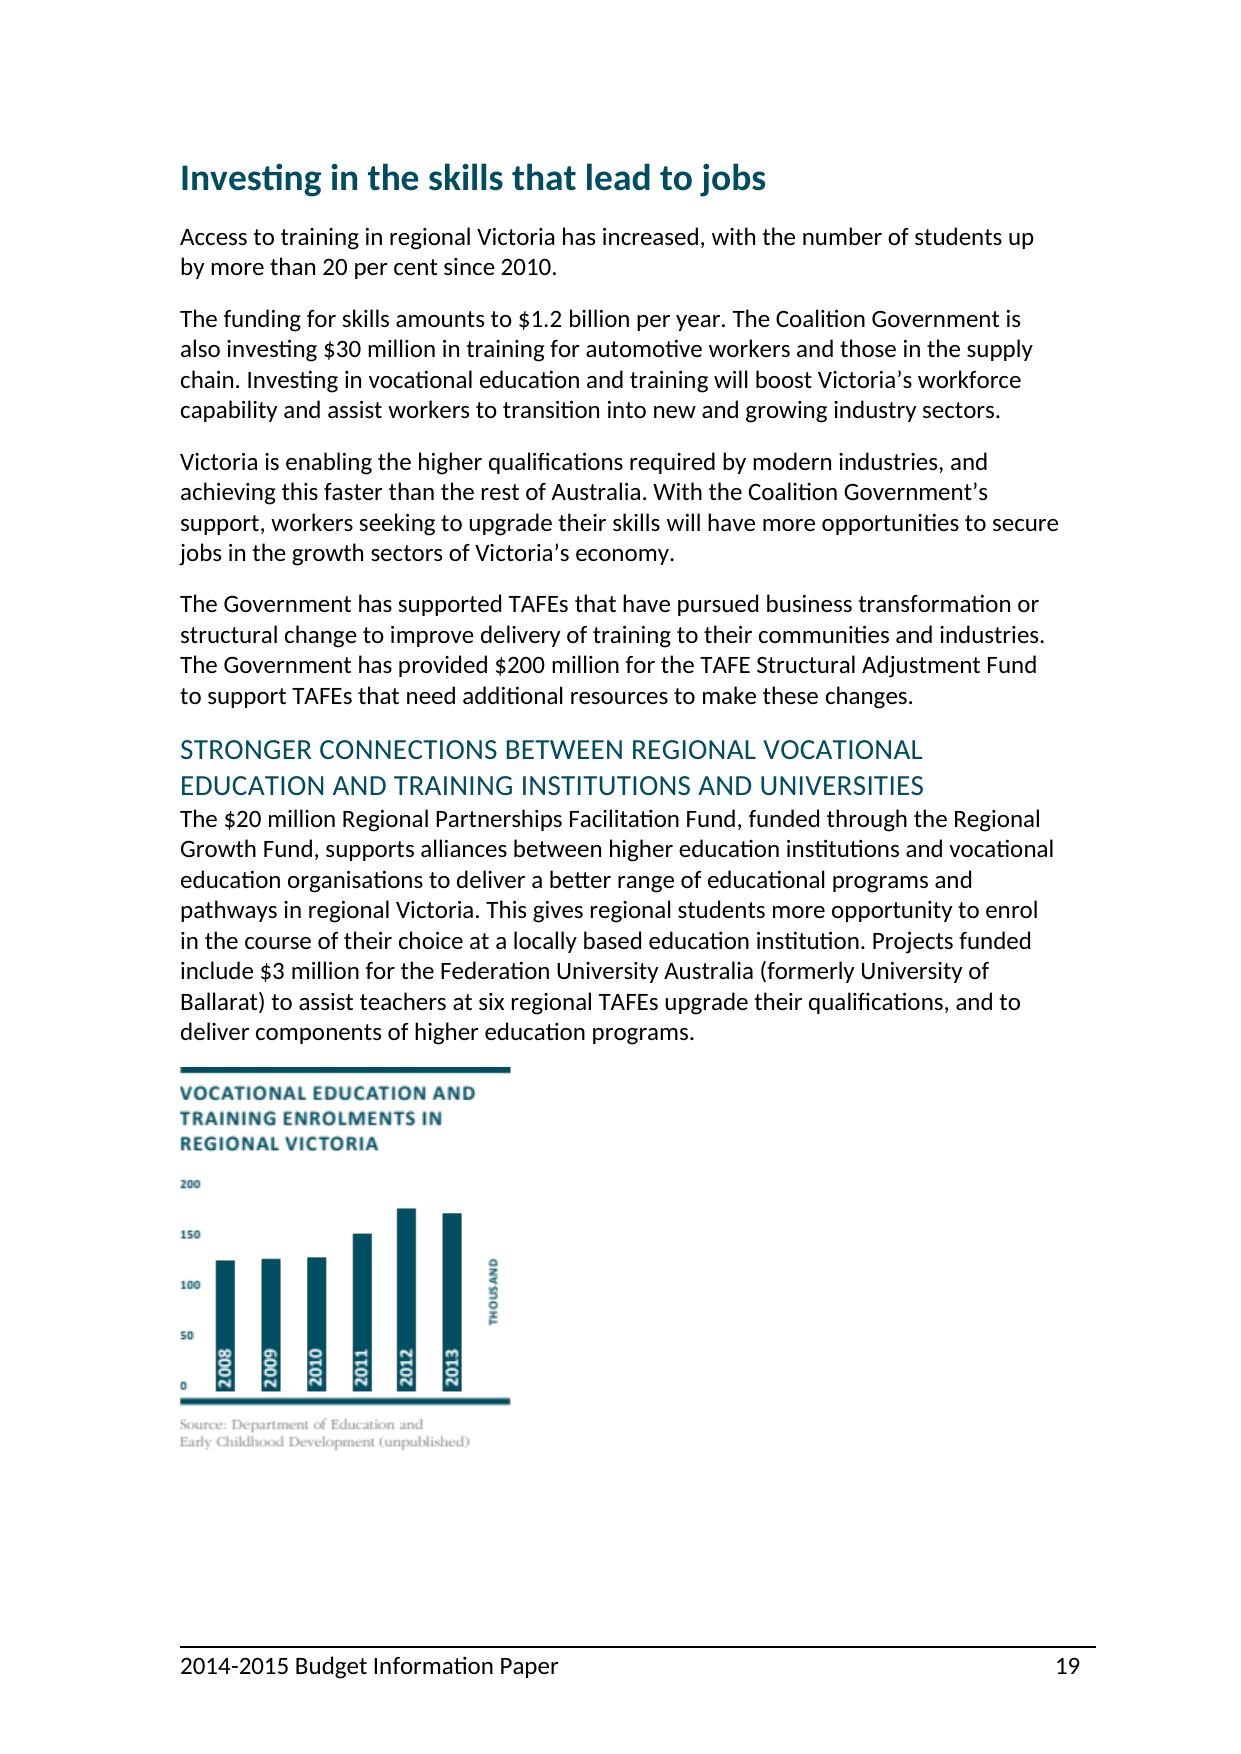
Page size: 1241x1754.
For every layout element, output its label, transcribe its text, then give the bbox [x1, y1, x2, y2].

text The Government has supported TAFEs that have pursued business transformation or structural change to improve delivery of training to their communities and industries. The Government has provided $200 million for the TAFE Structural Adjustment Fund to support TAFEs that need additional resources to make these changes. [180, 588, 1060, 711]
subtitle Investing in the skills that lead to jobs [180, 150, 1060, 200]
subtitle Stronger connections between regional Vocational Education and TRAINING institutions and universities [180, 731, 1060, 803]
text Victoria is enabling the higher qualifications required by modern industries, and achieving this faster than the rest of Australia. With the Coalition Government’s support, workers seeking to upgrade their skills will have more opportunities to secure jobs in the growth sectors of Victoria’s economy. [180, 446, 1060, 568]
text The funding for skills amounts to $1.2 billion per year. The Coalition Government is also investing $30 million in training for automotive workers and those in the supply chain. Investing in vocational education and training will boost Victoria’s workforce capability and assist workers to transition into new and growing industry sectors. [180, 303, 1060, 425]
text Access to training in regional Victoria has increased, with the number of students up by more than 20 per cent since 2010. [180, 221, 1060, 282]
text The $20 million Regional Partnerships Facilitation Fund, funded through the Regional Growth Fund, supports alliances between higher education institutions and vocational education organisations to deliver a better range of educational programs and pathways in regional Victoria. This gives regional students more opportunity to enrol in the course of their choice at a locally based education institution. Projects funded include $3 million for the Federation University Australia (formerly University of Ballarat) to assist teachers at six regional TAFEs upgrade their qualifications, and to deliver components of higher education programs. [180, 803, 1060, 1047]
